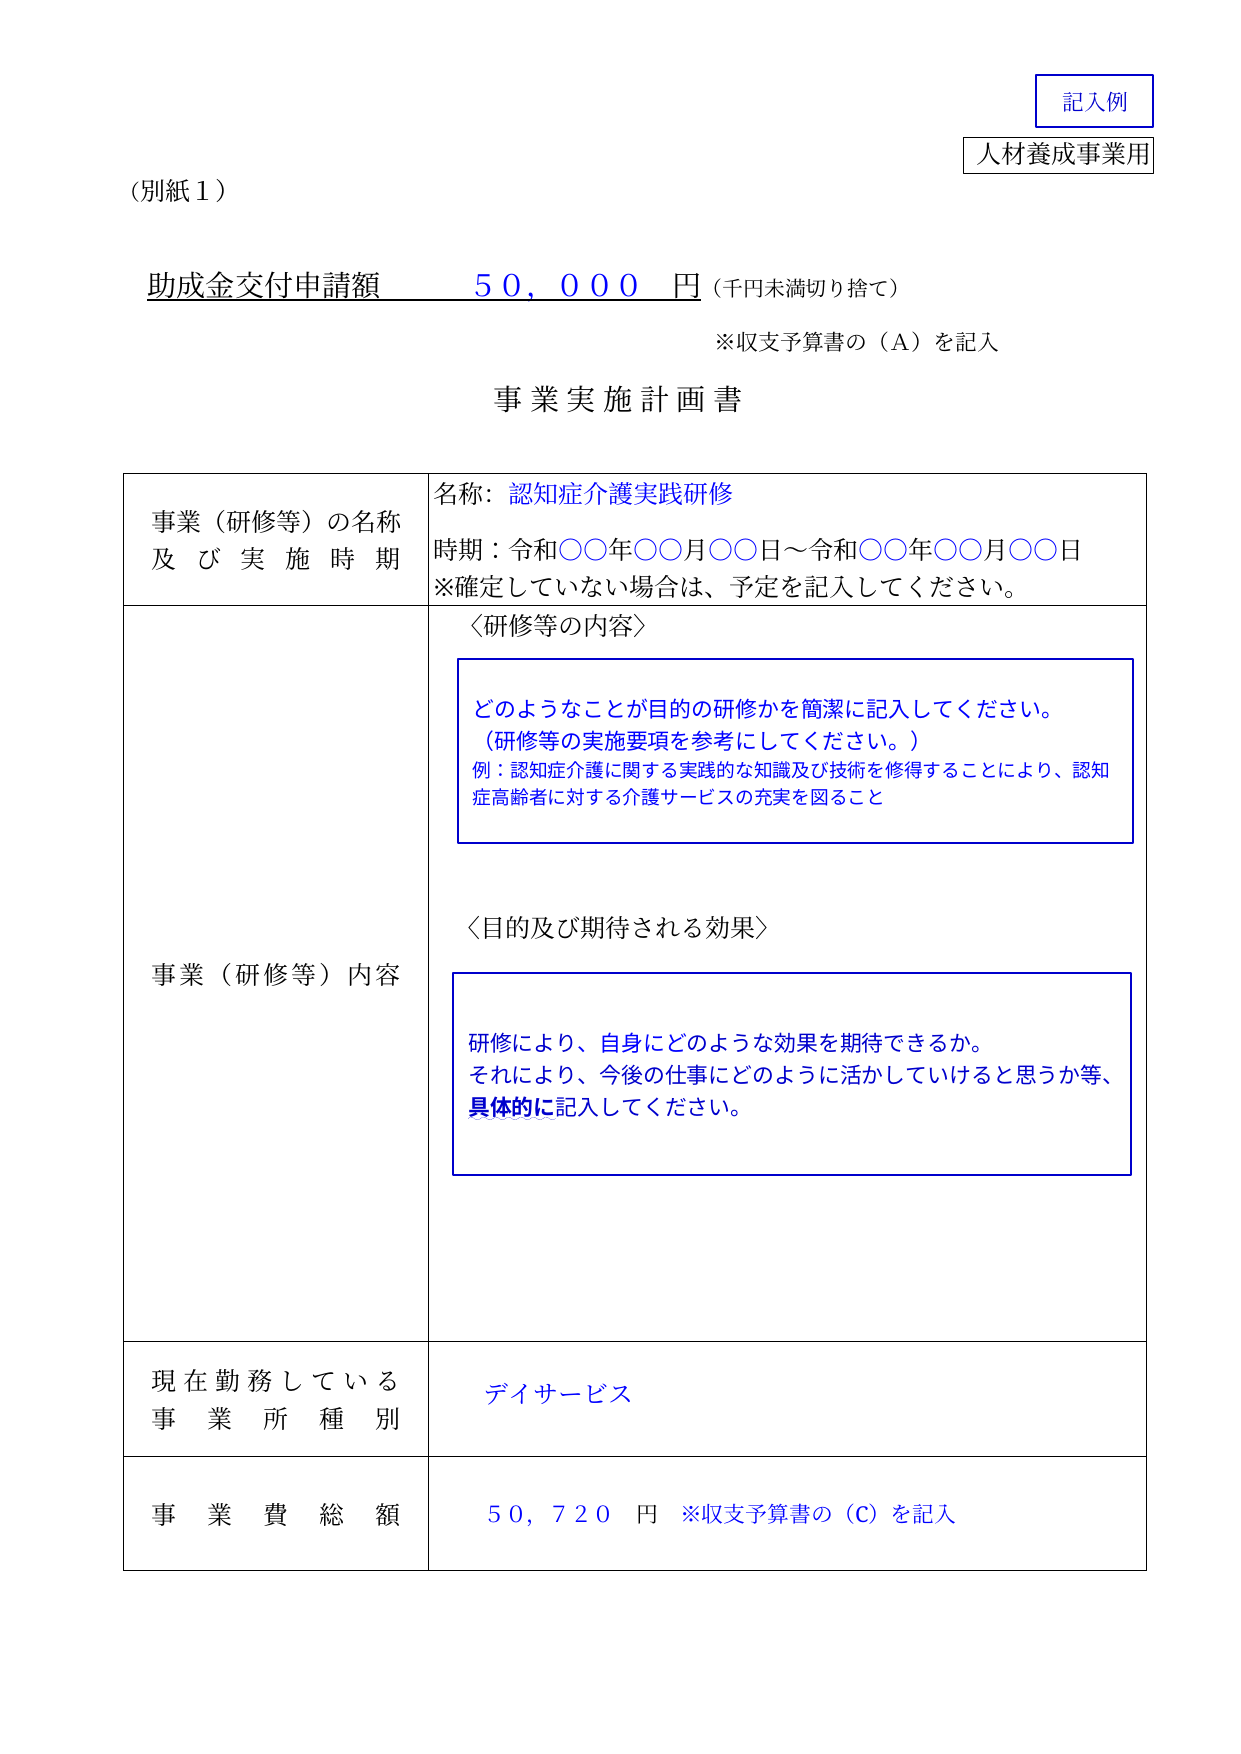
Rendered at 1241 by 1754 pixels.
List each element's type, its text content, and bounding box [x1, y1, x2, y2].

table_header 事業（研修等）の名称 及び実施時期 [124, 474, 428, 605]
text ※収支予算書の（Ａ）を記入 [118, 322, 1152, 360]
table_cell 事業費総額 [124, 1457, 428, 1570]
text 人材養成事業用 [118, 133, 1152, 171]
table_cell 事業（研修等）内容 [124, 606, 428, 1341]
text 助成金交付申請額 ５０，０００ 円（千円未満切り捨て） [118, 247, 1152, 322]
table_header 名称：認知症介護実践研修 時期：令和○○年○○月○○日～令和○○年○○月○○日 ※確定していない場合は、予定を記入してください。 [429, 474, 1146, 605]
table_cell 〈研修等の内容〉 〈目的及び期待される効果〉 [429, 606, 1146, 1341]
text （別紙１） [118, 171, 1152, 209]
table_cell デイサービス [429, 1342, 1146, 1456]
table_cell 現在勤務している 事業所種別 [124, 1342, 428, 1456]
text 事 業 実 施 計 画 書 [118, 360, 1152, 435]
table_cell ５０，７２０ 円 ※収支予算書の（C）を記入 [429, 1457, 1146, 1570]
